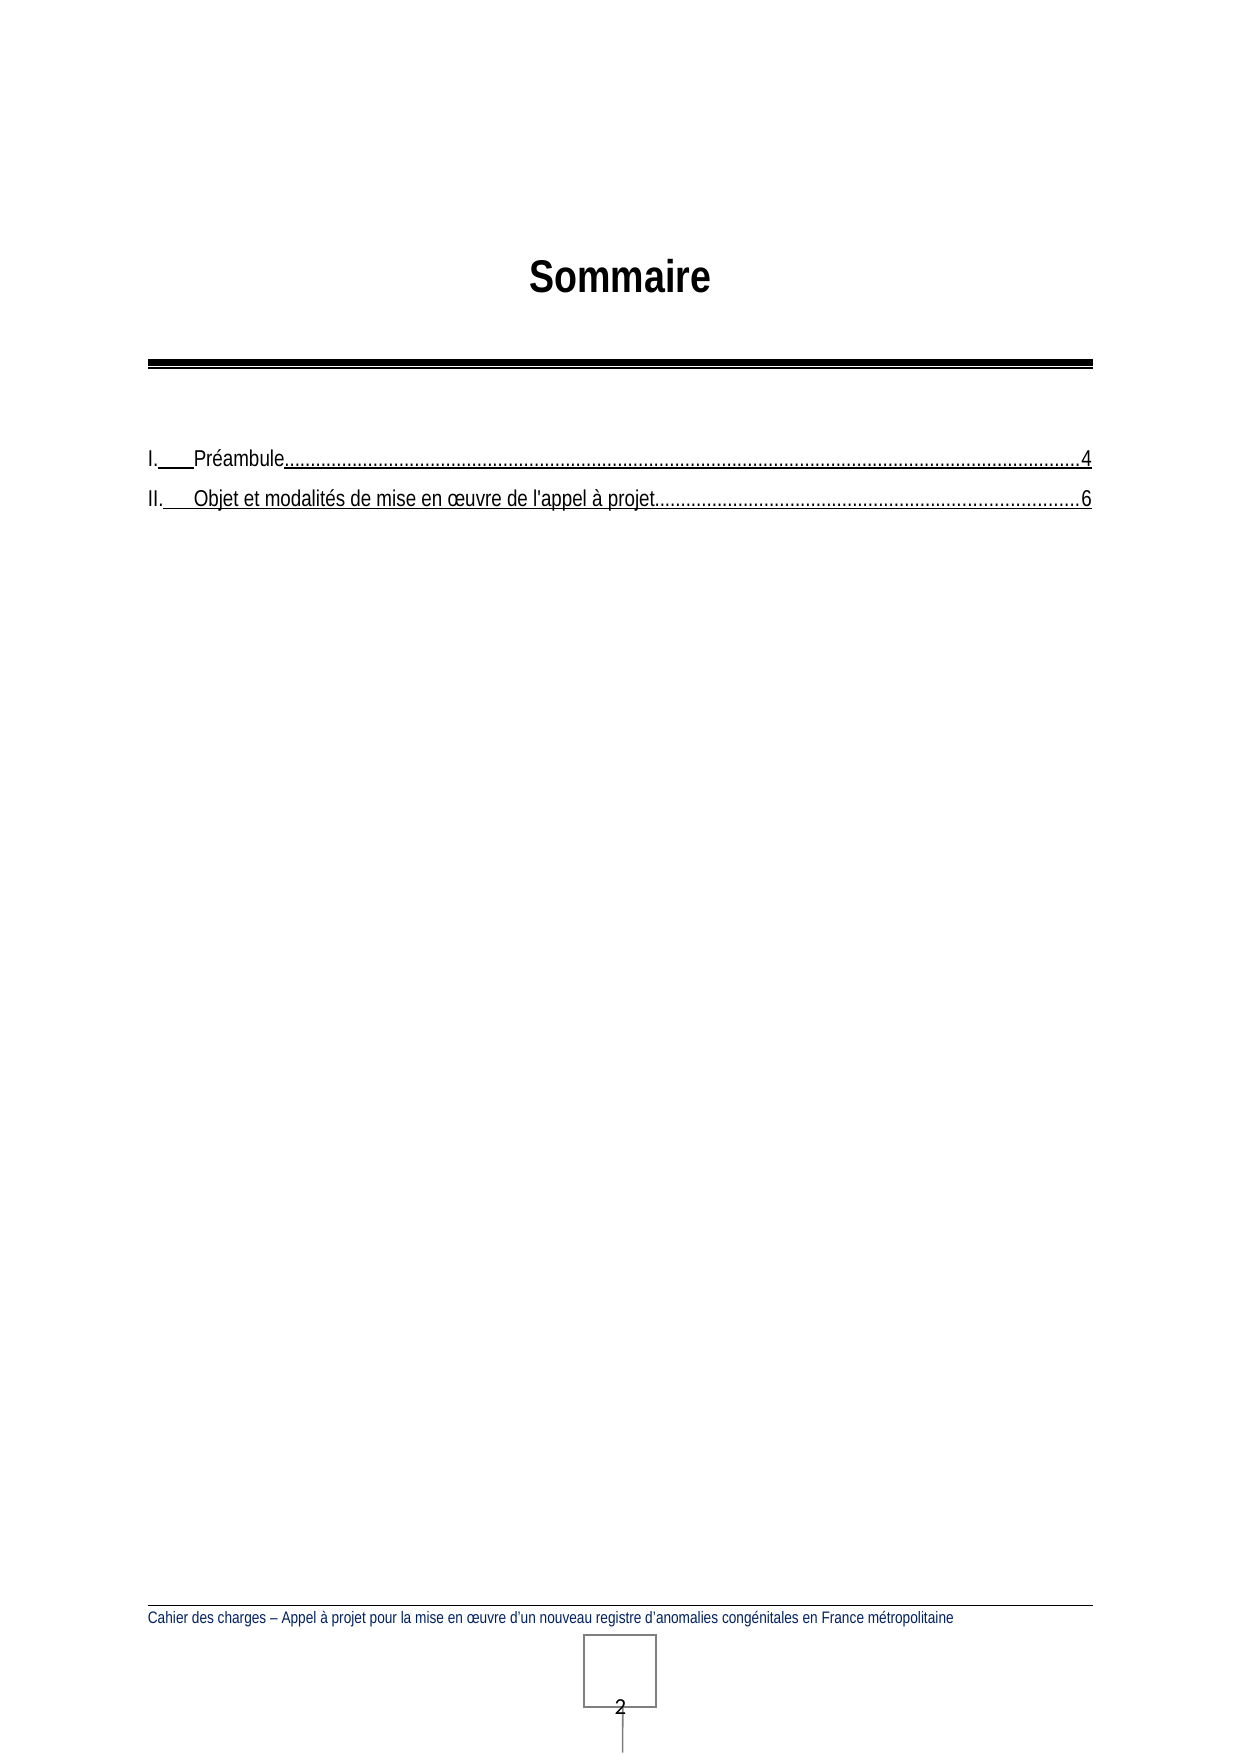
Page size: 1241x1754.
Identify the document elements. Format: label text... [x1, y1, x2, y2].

text II. Objet et modalités de mise en œuvre de l'appel à projet 6 [148, 485, 1093, 511]
text I. Préambule 4 [148, 444, 1093, 471]
text Sommaire [148, 250, 1093, 302]
